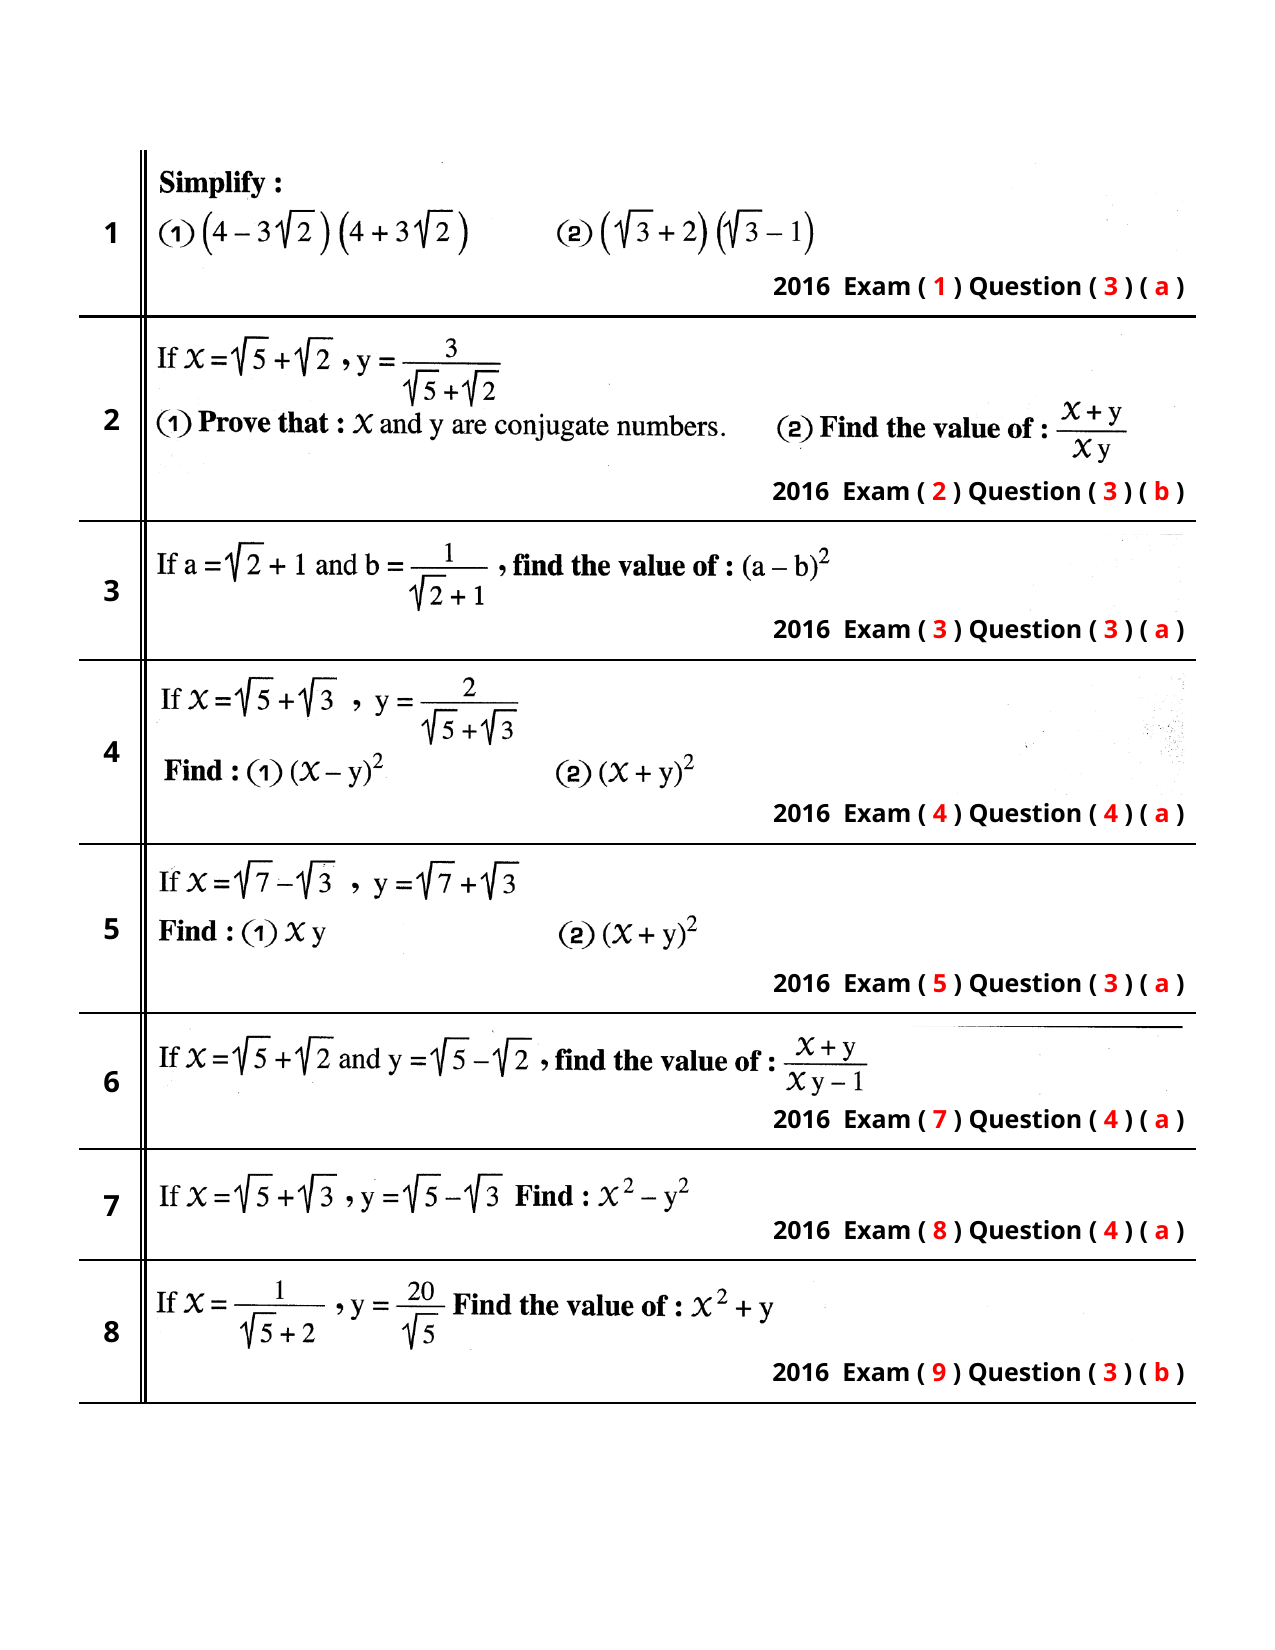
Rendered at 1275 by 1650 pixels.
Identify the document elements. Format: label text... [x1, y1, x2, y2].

picture [157, 162, 1185, 269]
table_cell 2016 Exam ( 8 ) Question ( 4 ) ( a ) [147, 1150, 1196, 1259]
picture [155, 330, 1185, 474]
picture [155, 1026, 1185, 1102]
table_cell 2016 Exam ( 7 ) Question ( 4 ) ( a ) [147, 1014, 1196, 1148]
table_cell 2016 Exam ( 3 ) Question ( 3 ) ( a ) [147, 522, 1196, 658]
table_cell 2016 Exam ( 2 ) Question ( 3 ) ( b ) [147, 318, 1196, 520]
table_cell 4 [79, 661, 140, 842]
picture [155, 1273, 1185, 1356]
table_header 1 [79, 150, 140, 315]
picture [155, 1162, 1185, 1213]
table_cell 5 [79, 845, 140, 1012]
picture [155, 534, 1185, 612]
table_cell 2 [79, 318, 140, 520]
table_cell 3 [79, 522, 140, 658]
table_cell 2016 Exam ( 9 ) Question ( 3 ) ( b ) [147, 1261, 1196, 1402]
table_cell 7 [79, 1150, 140, 1259]
table_cell 2016 Exam ( 4 ) Question ( 4 ) ( a ) [147, 661, 1196, 842]
picture [157, 857, 1185, 966]
table_cell 8 [79, 1261, 140, 1402]
table_cell 6 [79, 1014, 140, 1148]
picture [155, 673, 1185, 796]
table_cell 2016 Exam ( 5 ) Question ( 3 ) ( a ) [147, 845, 1196, 1012]
table_header 2016 Exam ( 1 ) Question ( 3 ) ( a ) [147, 150, 1196, 315]
